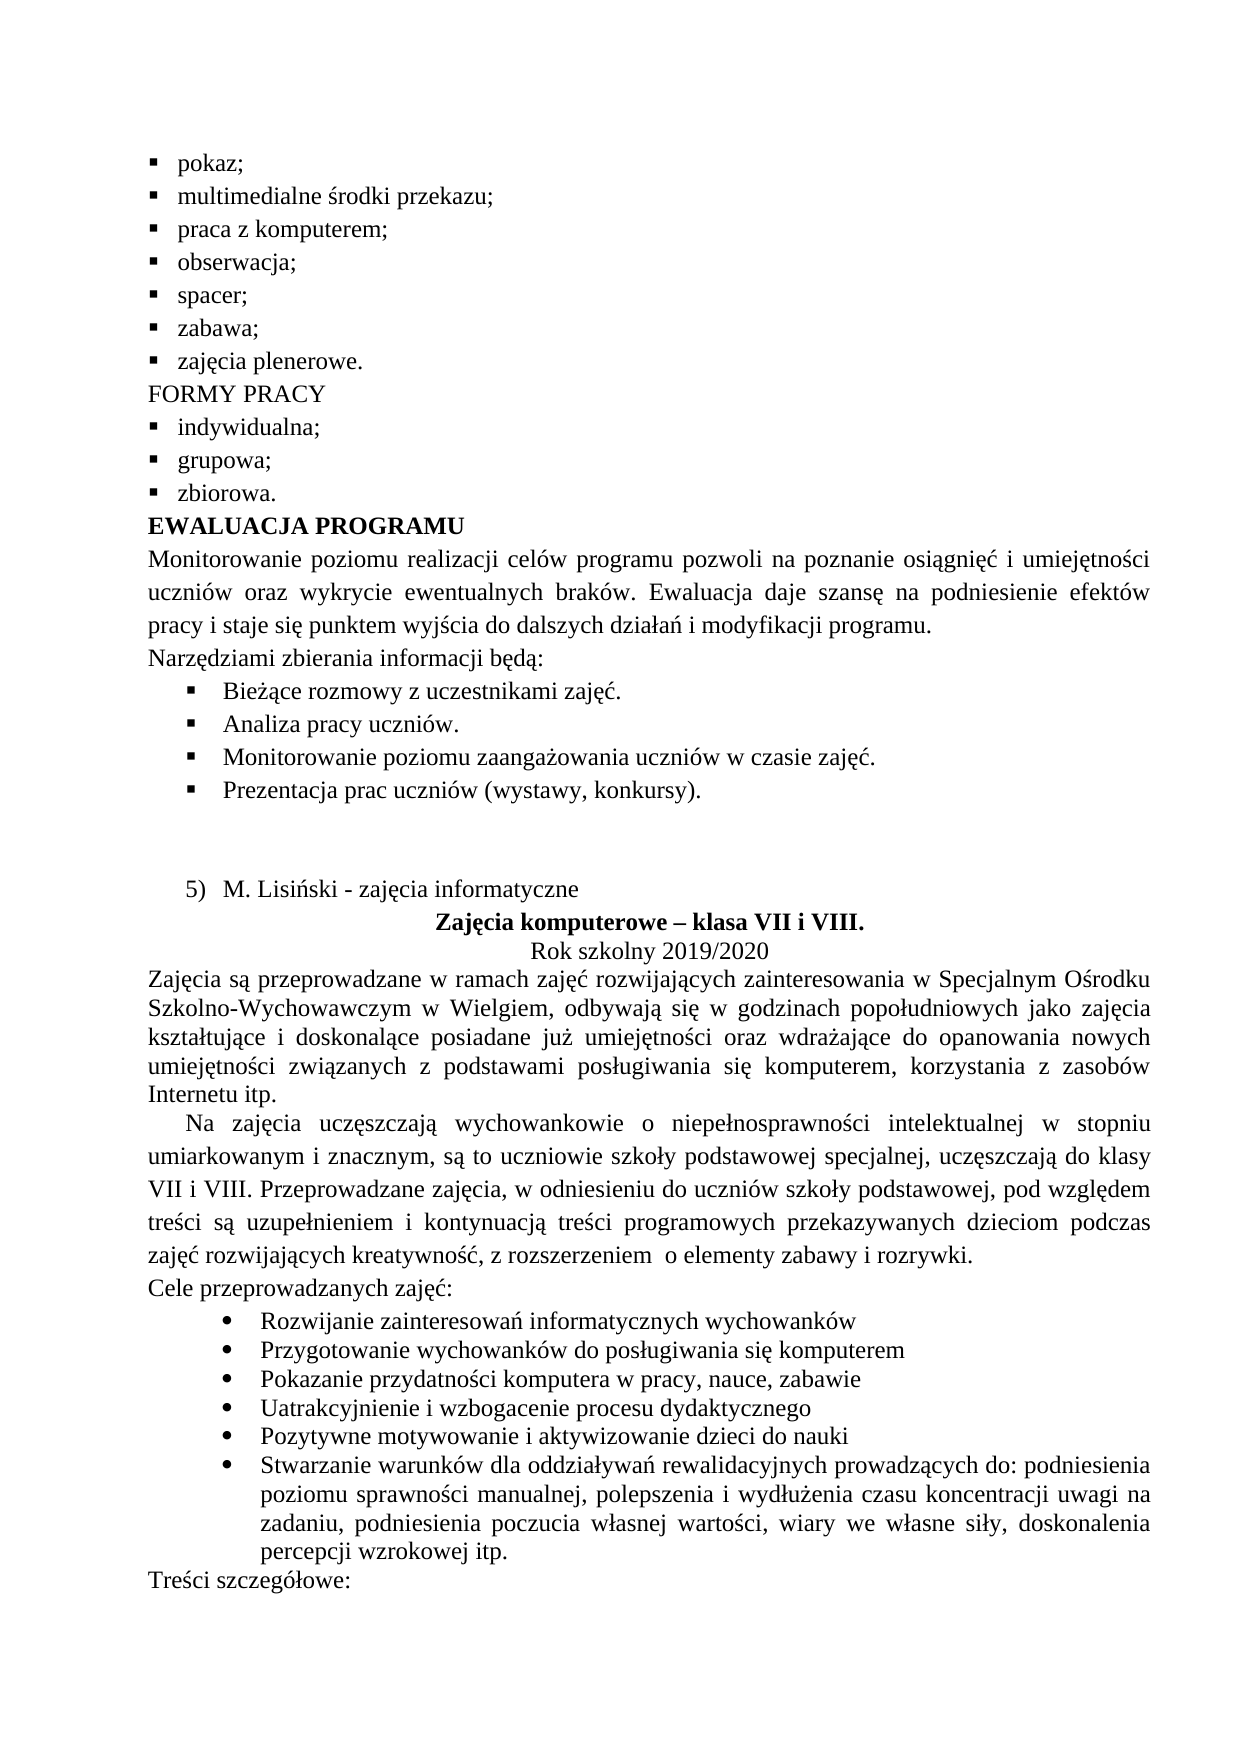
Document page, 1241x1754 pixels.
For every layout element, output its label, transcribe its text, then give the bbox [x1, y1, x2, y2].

list Monitorowanie poziomu zaangażowania uczniów w czasie zajęć. [185, 742, 1152, 771]
list Prezentacja prac uczniów (wystawy, konkursy). [185, 775, 1152, 804]
list Stwarzanie warunków dla oddziaływań rewalidacyjnych prowadzących do: podniesienia poziomu sprawności manualnej, polepszenia i wydłużenia czasu koncentracji uwagi na zadaniu, podniesienia poczucia własnej wartości, wiary we własne siły, doskonalenia percepcji wzrokowej itp. [223, 1450, 1152, 1565]
list pokaz; [148, 148, 1152, 176]
list Rozwijanie zainteresowań informatycznych wychowanków [223, 1306, 1152, 1335]
text Narzędziami zbierania informacji będą: [148, 643, 1152, 672]
text Monitorowanie poziomu realizacji celów programu pozwoli na poznanie osiągnięć i umiejętności uczniów oraz wykrycie ewentualnych braków. Ewaluacja daje szansę na podniesienie efektów pracy i staje się punktem wyjścia do dalszych działań i modyfikacji programu. [148, 544, 1152, 639]
text FORMY PRACY [148, 379, 1152, 408]
text Zajęcia są przeprowadzane w ramach zajęć rozwijających zainteresowania w Specjalnym Ośrodku Szkolno-Wychowawczym w Wielgiem, odbywają się w godzinach popołudniowych jako zajęcia kształtujące i doskonalące posiadane już umiejętności oraz wdrażające do opanowania nowych umiejętności związanych z podstawami posługiwania się komputerem, korzystania z zasobów Internetu itp. [148, 964, 1152, 1108]
list grupowa; [148, 445, 1152, 474]
text Cele przeprowadzanych zajęć: [148, 1273, 1152, 1302]
list zbiorowa. [148, 478, 1152, 507]
title Zajęcia komputerowe – klasa VII i VIII. [148, 907, 1152, 936]
list M. Lisiński - zajęcia informatyczne [185, 874, 1152, 903]
list obserwacja; [148, 247, 1152, 276]
list indywidualna; [148, 412, 1152, 441]
list Przygotowanie wychowanków do posługiwania się komputerem [223, 1335, 1152, 1364]
list Bieżące rozmowy z uczestnikami zajęć. [185, 676, 1152, 705]
list praca z komputerem; [148, 214, 1152, 242]
list Pokazanie przydatności komputera w pracy, nauce, zabawie [223, 1364, 1152, 1393]
title Rok szkolny 2019/2020 [148, 936, 1152, 964]
text Na zajęcia uczęszczają wychowankowie o niepełnosprawności intelektualnej w stopniu umiarkowanym i znacznym, są to uczniowie szkoły podstawowej specjalnej, uczęszczają do klasy VII i VIII. Przeprowadzane zajęcia, w odniesieniu do uczniów szkoły podstawowej, pod względem treści są uzupełnieniem i kontynuacją treści programowych przekazywanych dzieciom podczas zajęć rozwijających kreatywność, z rozszerzeniem o elementy zabawy i rozrywki. [148, 1108, 1152, 1269]
list zabawa; [148, 313, 1152, 342]
list zajęcia plenerowe. [148, 346, 1152, 374]
list Analiza pracy uczniów. [185, 709, 1152, 738]
list Uatrakcyjnienie i wzbogacenie procesu dydaktycznego [223, 1393, 1152, 1421]
list spacer; [148, 280, 1152, 308]
list multimedialne środki przekazu; [148, 181, 1152, 209]
text Treści szczegółowe: [148, 1565, 1152, 1594]
text EWALUACJA PROGRAMU [148, 511, 1152, 540]
list Pozytywne motywowanie i aktywizowanie dzieci do nauki [223, 1421, 1152, 1450]
